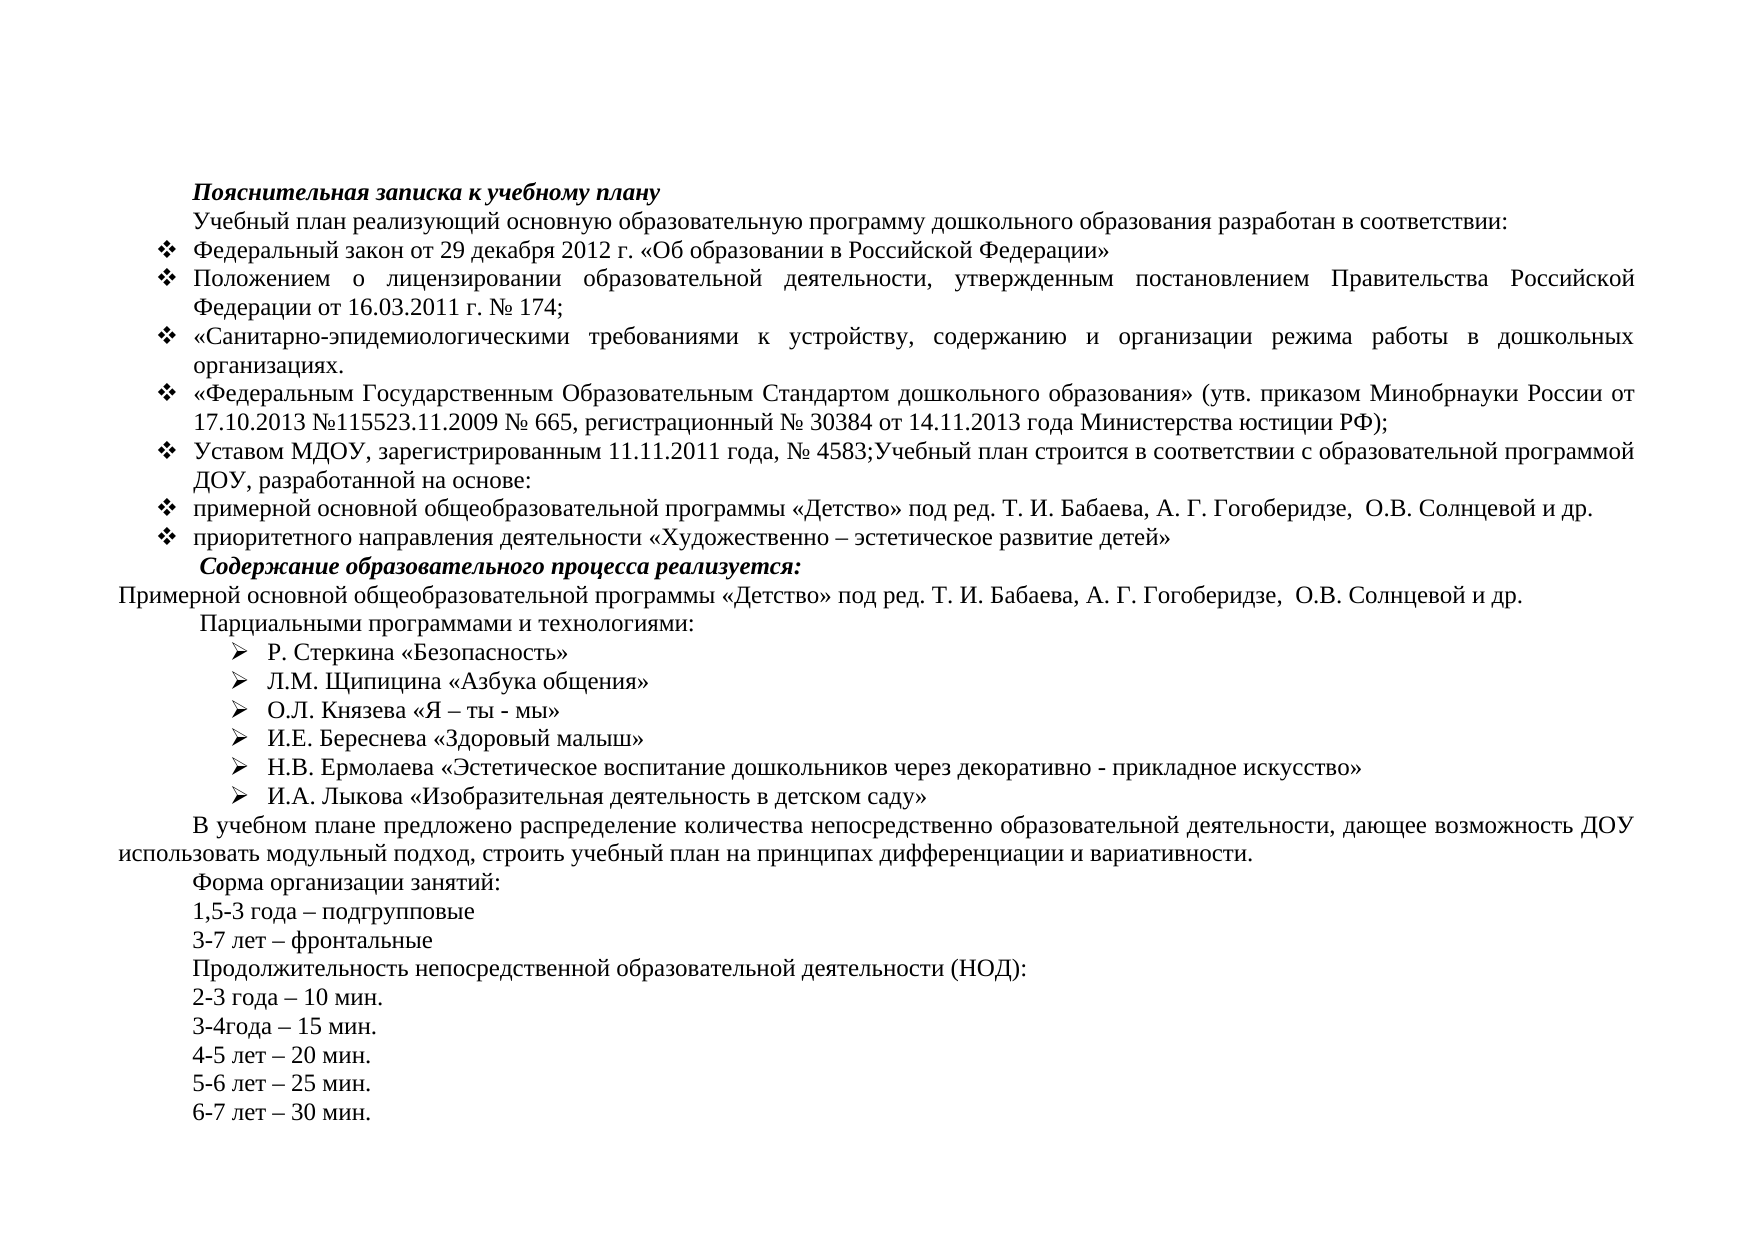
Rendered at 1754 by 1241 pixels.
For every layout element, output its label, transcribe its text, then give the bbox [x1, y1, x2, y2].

text 4-5 лет – 20 мин. [118, 1040, 1636, 1068]
list О.Л. Князева «Я – ты - мы» [229, 695, 1636, 723]
list «Федеральным Государственным Образовательным Стандартом дошкольного образования» (утв. приказом Минобрнауки России от 17.10.2013 №115523.11.2009 № 665, регистрационный № 30384 от 14.11.2013 года Министерства юстиции РФ); [156, 378, 1636, 436]
list Уставом МДОУ, зарегистрированным 11.11.2011 года, № 4583;Учебный план строится в соответствии с образовательной программой ДОУ, разработанной на основе: [156, 436, 1636, 493]
text 5-6 лет – 25 мин. [118, 1068, 1636, 1097]
list приоритетного направления деятельности «Художественно – эстетическое развитие детей» [156, 522, 1636, 551]
text В учебном плане предложено распределение количества непосредственно образовательной деятельности, дающее возможность ДОУ использовать модульный подход, строить учебный план на принципах дифференциации и вариативности. [118, 810, 1636, 867]
list И.Е. Береснева «Здоровый малыш» [229, 723, 1636, 752]
list «Санитарно-эпидемиологическими требованиями к устройству, содержанию и организации режима работы в дошкольных организациях. [156, 321, 1636, 378]
list примерной основной общеобразовательной программы «Детство» под ред. Т. И. Бабаева, А. Г. Гогоберидзе, О.В. Солнцевой и др. [156, 493, 1636, 522]
list И.А. Лыкова «Изобразительная деятельность в детском саду» [229, 781, 1636, 810]
text 3-7 лет – фронтальные [118, 925, 1636, 953]
list Положением о лицензировании образовательной деятельности, утвержденным постановлением Правительства Российской Федерации от 16.03.2011 г. № 174; [156, 263, 1636, 321]
text 6-7 лет – 30 мин. [118, 1097, 1636, 1126]
list Н.В. Ермолаева «Эстетическое воспитание дошкольников через декоративно - прикладное искусство» [229, 752, 1636, 781]
text Продолжительность непосредственной образовательной деятельности (НОД): [118, 953, 1636, 982]
text Форма организации занятий: [118, 867, 1636, 896]
text Учебный план реализующий основную образовательную программу дошкольного образования разработан в соответствии: [118, 206, 1636, 235]
text Пояснительная записка к учебному плану [118, 177, 1636, 206]
text 1,5-3 года – подгрупповые [118, 896, 1636, 925]
text Парциальными программами и технологиями: [118, 608, 1636, 637]
text 3-4года – 15 мин. [118, 1011, 1636, 1040]
list Федеральный закон от 29 декабря 2012 г. «Об образовании в Российской Федерации» [156, 235, 1636, 263]
text 2-3 года – 10 мин. [118, 982, 1636, 1011]
text Содержание образовательного процесса реализуется: [118, 551, 1636, 580]
list Р. Стеркина «Безопасность» [229, 637, 1636, 666]
text Примерной основной общеобразовательной программы «Детство» под ред. Т. И. Бабаева, А. Г. Гогоберидзе, О.В. Солнцевой и др. [118, 580, 1636, 608]
list Л.М. Щипицина «Азбука общения» [229, 666, 1636, 695]
